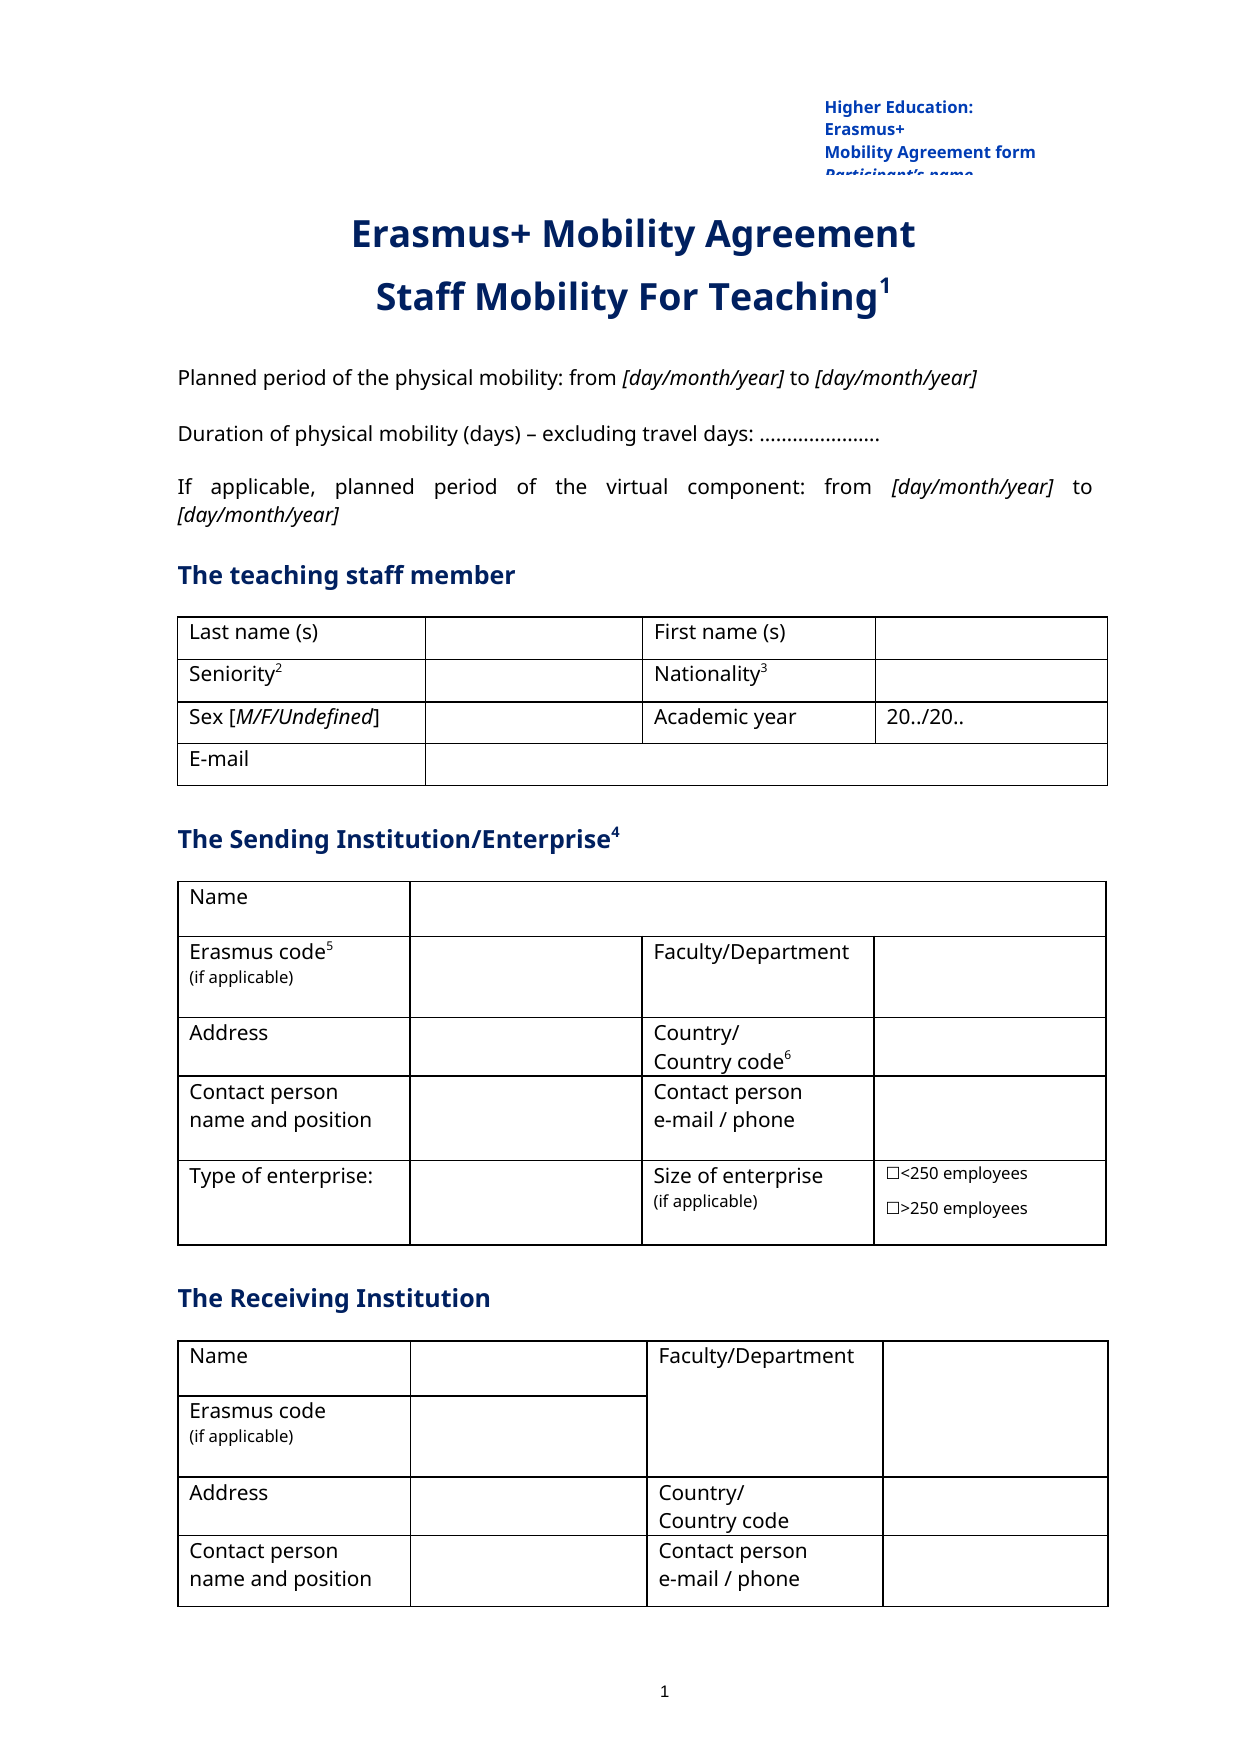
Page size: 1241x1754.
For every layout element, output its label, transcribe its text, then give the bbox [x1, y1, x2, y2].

table_cell [426, 703, 642, 743]
table_cell Size of enterprise (if applicable) [643, 1161, 873, 1244]
table_cell [411, 1077, 641, 1160]
table_cell Seniority [178, 660, 425, 701]
text Erasmus+ Mobility Agreement [177, 207, 1089, 258]
table_cell Address [179, 1478, 410, 1534]
table_cell Contact person e-mail / phone [648, 1536, 882, 1606]
table_cell [875, 1077, 1105, 1160]
table_cell 20../20.. [876, 703, 1107, 743]
table_cell [411, 1161, 641, 1244]
table_header [426, 618, 642, 658]
table_cell [875, 937, 1105, 1017]
table_header Name [179, 1342, 410, 1395]
table_header Faculty/Department [648, 1342, 882, 1476]
table_cell Contact person name and position [179, 1536, 410, 1606]
table_cell [411, 1478, 646, 1534]
table_header [411, 1342, 646, 1395]
text Staff Mobility For Teaching [177, 271, 1089, 322]
table_cell [411, 937, 641, 1017]
table_cell Type of enterprise: [179, 1161, 409, 1244]
table_cell Contact person name and position [179, 1077, 409, 1160]
table_header Name [179, 882, 409, 936]
table_header [884, 1342, 1107, 1476]
table_cell [411, 1018, 641, 1075]
table_cell Faculty/Department [643, 937, 873, 1017]
table_cell Sex [M/F/Undefined] [178, 703, 425, 743]
table_cell [411, 1397, 646, 1476]
table_cell E-mail [178, 744, 425, 785]
table_cell <250 employees >250 employees [875, 1161, 1105, 1244]
table_cell Nationality [643, 660, 875, 701]
table_header First name (s) [643, 618, 875, 658]
table_cell [426, 660, 642, 701]
table_header Last name (s) [178, 618, 425, 658]
table_cell Address [179, 1018, 409, 1075]
table_header [411, 882, 1105, 936]
table_cell [876, 660, 1107, 701]
text The teaching staff member [177, 557, 1196, 591]
text If applicable, planned period of the virtual component: from [day/month/year] to [day/month/year] [177, 472, 1092, 529]
table_cell [884, 1536, 1107, 1606]
table_cell [884, 1478, 1107, 1534]
table_header [876, 618, 1107, 658]
text Planned period of the physical mobility: from [day/month/year] to [day/month/year] [177, 363, 1092, 391]
table_cell [426, 744, 1107, 785]
table_cell [875, 1018, 1105, 1075]
text The Receiving Institution [177, 1281, 1196, 1315]
text The Sending Institution/Enterprise [177, 822, 1196, 856]
text Duration of physical mobility (days) – excluding travel days: …………………. [177, 419, 1092, 448]
table_cell Academic year [643, 703, 875, 743]
table_cell Contact person e-mail / phone [643, 1077, 873, 1160]
table_cell [411, 1536, 646, 1606]
